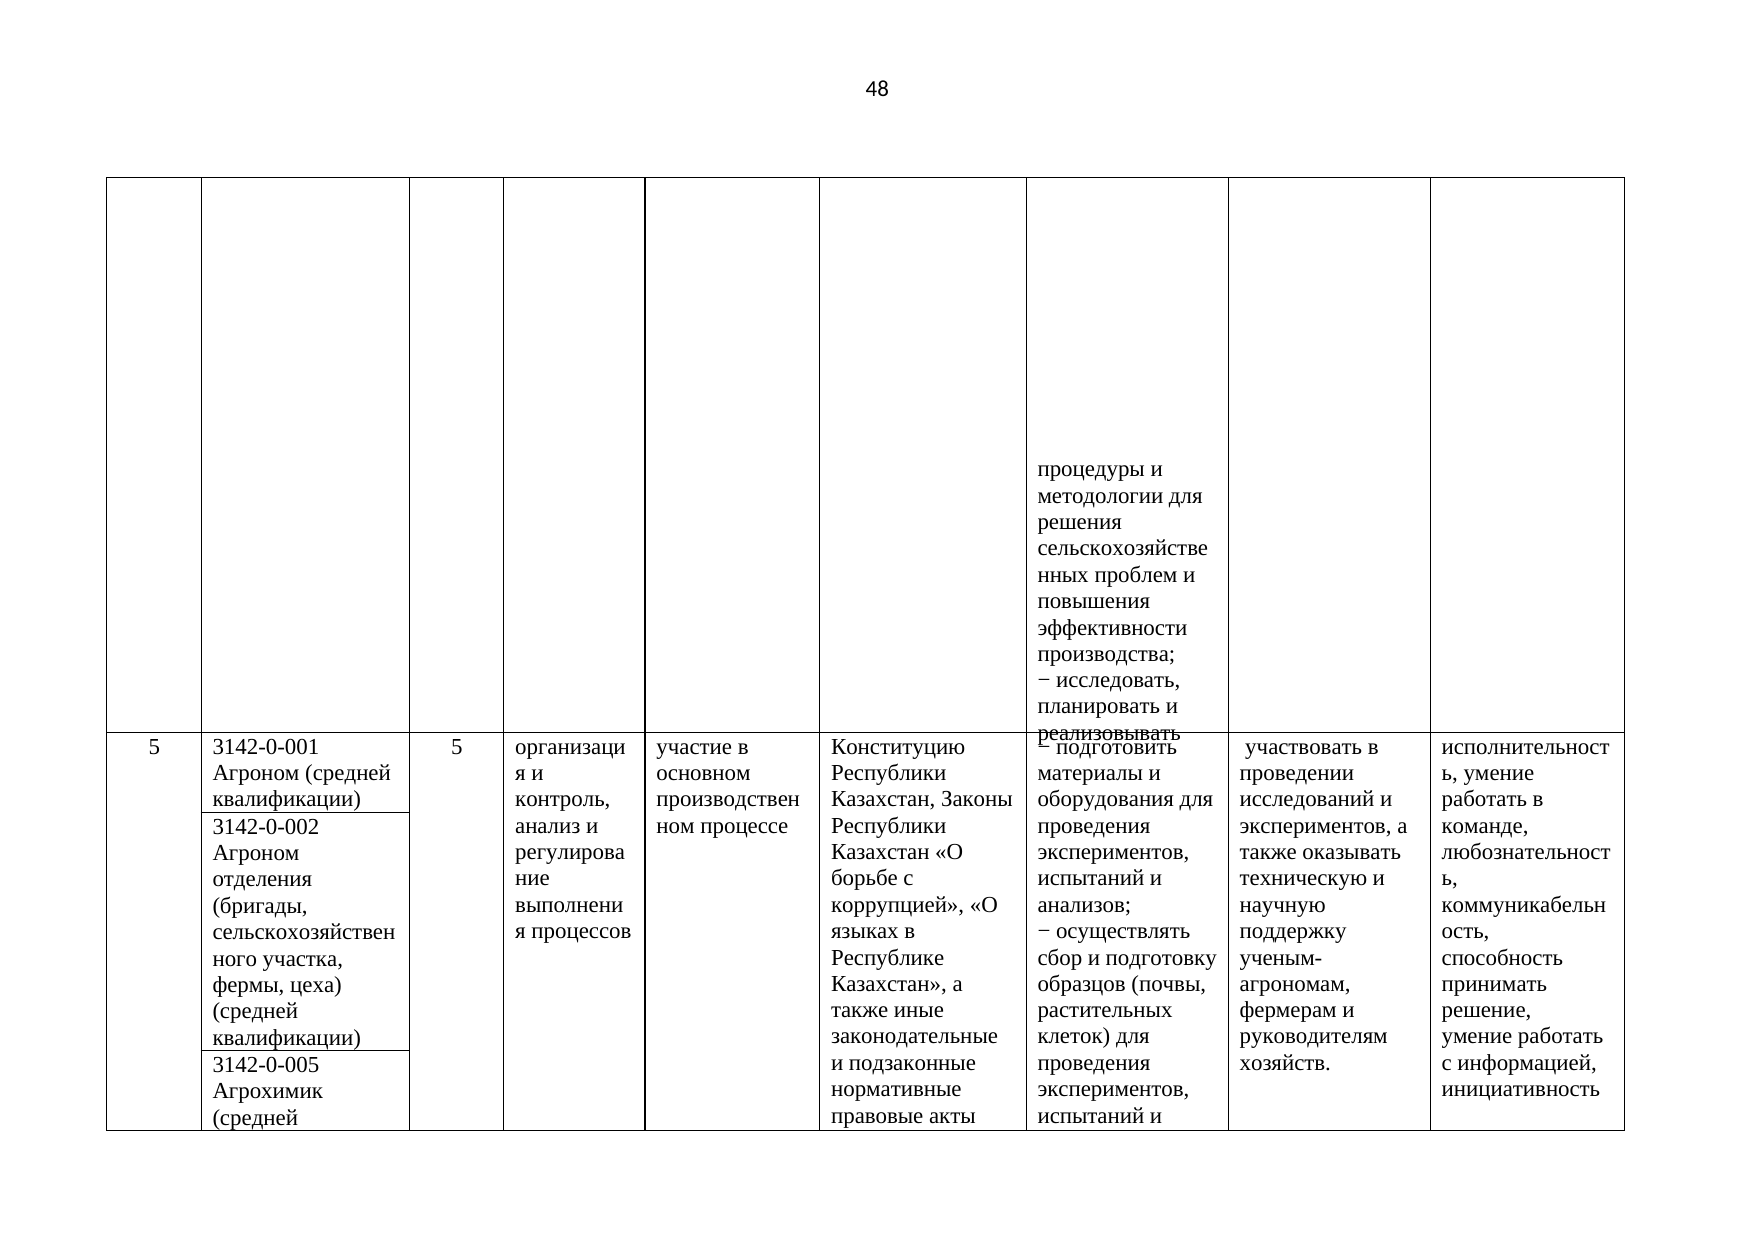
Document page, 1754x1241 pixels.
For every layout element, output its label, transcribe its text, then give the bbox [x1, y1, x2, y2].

table_cell − подготовить материалы и оборудования для проведения экспериментов, испытаний и анализов; − осуществлять сбор и подготовку образцов (почвы, растительных клеток) для проведения экспериментов, испытаний и анализов; − оказывать помощь в проведении экспериментов, испытаний и анализов на основе применения таких методов и методик, как микроскопия, гистология, хроматография, электрофорез и спектроскопия; − выявлять патогенные микроорганизмы и насекомые, паразиты, грибки и сорняки, являющиеся вредителями для растений, а также оказание помощи в разработке методов контроля; − проводить анализ в целях достижения и соблюдения качества продукции; − проводить или контролировать за выполнением текущих планов работы (теплицы); − проводить анализ образцов семян для оценки их качества, чистоты и всхожести; − осуществлять сбор данных и оценку количества и стоимости материальных и трудовых затрат, необходимых для реализации проектов; − организовать техническое обслуживание и ремонт исследовательского оборудования. [1027, 733, 1228, 1130]
table_cell исполнительность, умение работать в команде, любознательность, коммуникабельность, способность принимать решение, умение работать с информацией, инициативность [1431, 733, 1624, 1130]
table_cell 5 [410, 733, 503, 1130]
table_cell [202, 178, 409, 732]
table_cell 3142-0-002 Агроном отделения (бригады, сельскохозяйственного участка, фермы, цеха) (средней квалификации) [202, 813, 409, 1050]
table_cell 3142-0-001 Агроном (средней квалификации) [202, 733, 409, 812]
table_cell 5 [107, 733, 201, 1130]
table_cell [202, 1051, 409, 1130]
table_cell Конституцию Республики Казахстан, Законы Республики Казахстан «О борьбе с коррупцией», «О языках в Республике Казахстан», а также иные законодательные и подзаконные нормативные правовые акты Республики Казахстан, руководящие, нормативные, инструктивные и методические материалы, касающиеся деятельности сельскохозяйственного предприятия, агротехнику и семеноводство выращиваемых сельскохозяйственных культур, действующие стандарты на продукцию растениеводства, достижения науки и передовой опыт в области растениеводства, основы экономики, труда и управления, основы земельного и трудового законодательства, основы законодательства по охране окружающей среды, правила и нормы охраны труда и пожарной безопасности. [820, 733, 1026, 1130]
table_cell участие в основном производственном процессе [646, 733, 819, 1130]
table_cell организация и контроль, анализ и регулирование выполнения процессов [504, 733, 644, 1130]
table_cell участвовать в проведении исследований и экспериментов, а также оказывать техническую и научную поддержку ученым-агрономам, фермерам и руководителям хозяйств. [1229, 733, 1430, 1130]
